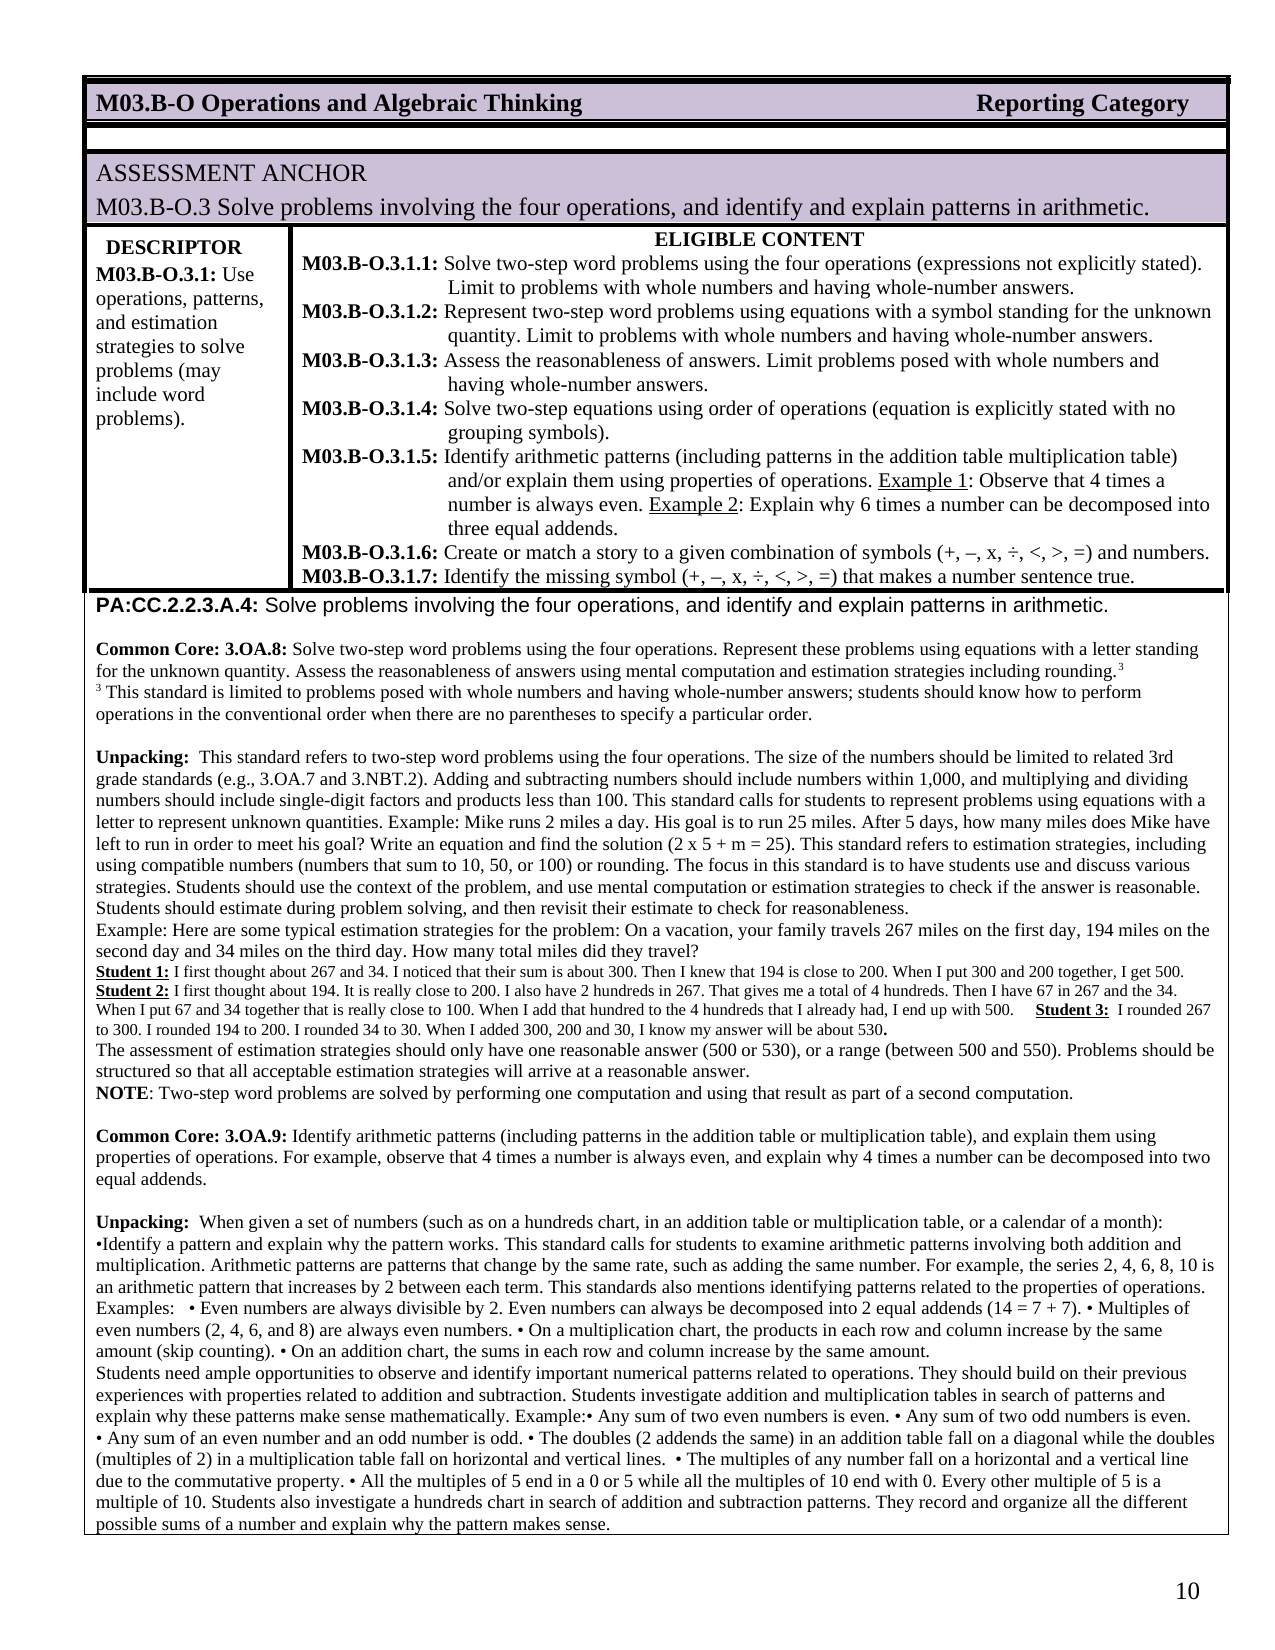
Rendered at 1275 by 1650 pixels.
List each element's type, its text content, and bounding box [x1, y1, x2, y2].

table_cell ASSESSMENT ANCHOR M03.B-O.3 Solve problems involving the four operations, and identify and explain patterns in arithmetic. [87, 154, 1226, 222]
table_cell ELIGIBLE CONTENT M03.B-O.3.1.1: Solve two-step word problems using the four operations (expressions not explicitly stated). Limit to problems with whole numbers and having whole-number answers. M03.B-O.3.1.2: Represent two-step word problems using equations with a symbol standing for the unknown quantity. Limit to problems with whole numbers and having whole-number answers. M03.B-O.3.1.3: Assess the reasonableness of answers. Limit problems posed with whole numbers and having whole-number answers. M03.B-O.3.1.4: Solve two-step equations using order of operations (equation is explicitly stated with no grouping symbols). M03.B-O.3.1.5: Identify arithmetic patterns (including patterns in the addition table multiplication table) and/or explain them using properties of operations. Example 1: Observe that 4 times a number is always even. Example 2: Explain why 6 times a number can be decomposed into three equal addends. M03.B-O.3.1.6: Create or match a story to a given combination of symbols (+, –, x, ÷, <, >, =) and numbers. M03.B-O.3.1.7: Identify the missing symbol (+, –, x, ÷, <, >, =) that makes a number sentence true. [293, 227, 1226, 588]
table_cell DESCRIPTOR M03.B-O.3.1: Use operations, patterns, and estimation strategies to solve problems (may include word problems). [87, 227, 288, 588]
table_cell PA:CC.2.2.3.A.4: Solve problems involving the four operations, and identify and explain patterns in arithmetic. Common Core: 3.OA.8: Solve two-step word problems using the four operations. Represent these problems using equations with a letter standing for the unknown quantity. Assess the reasonableness of answers using mental computation and estimation strategies including rounding.3 3 This standard is limited to problems posed with whole numbers and having whole-number answers; students should know how to perform operations in the conventional order when there are no parentheses to specify a particular order. Unpacking: This standard refers to two-step word problems using the four operations. The size of the numbers should be limited to related 3rd grade standards (e.g., 3.OA.7 and 3.NBT.2). Adding and subtracting numbers should include numbers within 1,000, and multiplying and dividing numbers should include single-digit factors and products less than 100. This standard calls for students to represent problems using equations with a letter to represent unknown quantities. Example: Mike runs 2 miles a day. His goal is to run 25 miles. After 5 days, how many miles does Mike have left to run in order to meet his goal? Write an equation and find the solution (2 x 5 + m = 25). This standard refers to estimation strategies, including using compatible numbers (numbers that sum to 10, 50, or 100) or rounding. The focus in this standard is to have students use and discuss various strategies. Students should use the context of the problem, and use mental computation or estimation strategies to check if the answer is reasonable. Students should estimate during problem solving, and then revisit their estimate to check for reasonableness. Example: Here are some typical estimation strategies for the problem: On a vacation, your family travels 267 miles on the first day, 194 miles on the second day and 34 miles on the third day. How many total miles did they travel? Student 1: I first thought about 267 and 34. I noticed that their sum is about 300. Then I knew that 194 is close to 200. When I put 300 and 200 together, I get 500. Student 2: I first thought about 194. It is really close to 200. I also have 2 hundreds in 267. That gives me a total of 4 hundreds. Then I have 67 in 267 and the 34. When I put 67 and 34 together that is really close to 100. When I add that hundred to the 4 hundreds that I already had, I end up with 500. Student 3: I rounded 267 to 300. I rounded 194 to 200. I rounded 34 to 30. When I added 300, 200 and 30, I know my answer will be about 530. The assessment of estimation strategies should only have one reasonable answer (500 or 530), or a range (between 500 and 550). Problems should be structured so that all acceptable estimation strategies will arrive at a reasonable answer. NOTE: Two-step word problems are solved by performing one computation and using that result as part of a second computation. Common Core: 3.OA.9: Identify arithmetic patterns (including patterns in the addition table or multiplication table), and explain them using properties of operations. For example, observe that 4 times a number is always even, and explain why 4 times a number can be decomposed into two equal addends. Unpacking: When given a set of numbers (such as on a hundreds chart, in an addition table or multiplication table, or a calendar of a month): •Identify a pattern and explain why the pattern works. This standard calls for students to examine arithmetic patterns involving both addition and multiplication. Arithmetic patterns are patterns that change by the same rate, such as adding the same number. For example, the series 2, 4, 6, 8, 10 is an arithmetic pattern that increases by 2 between each term. This standards also mentions identifying patterns related to the properties of operations. Examples: • Even numbers are always divisible by 2. Even numbers can always be decomposed into 2 equal addends (14 = 7 + 7). • Multiples of even numbers (2, 4, 6, and 8) are always even numbers. • On a multiplication chart, the products in each row and column increase by the same amount (skip counting). • On an addition chart, the sums in each row and column increase by the same amount. Students need ample opportunities to observe and identify important numerical patterns related to operations. They should build on their previous experiences with properties related to addition and subtraction. Students investigate addition and multiplication tables in search of patterns and explain why these patterns make sense mathematically. Example:• Any sum of two even numbers is even. • Any sum of two odd numbers is even. • Any sum of an even number and an odd number is odd. • The doubles (2 addends the same) in an addition table fall on a diagonal while the doubles (multiples of 2) in a multiplication table fall on horizontal and vertical lines. • The multiples of any number fall on a horizontal and a vertical line due to the commutative property. • All the multiples of 5 end in a 0 or 5 while all the multiples of 10 end with 0. Every other multiple of 5 is a multiple of 10. Students also investigate a hundreds chart in search of addition and subtraction patterns. They record and organize all the different possible sums of a number and explain why the pattern makes sense. [85, 588, 1228, 1534]
table_cell [87, 128, 1226, 149]
table_header M03.B-O Operations and Algebraic Thinking Reporting Category [87, 84, 1226, 119]
